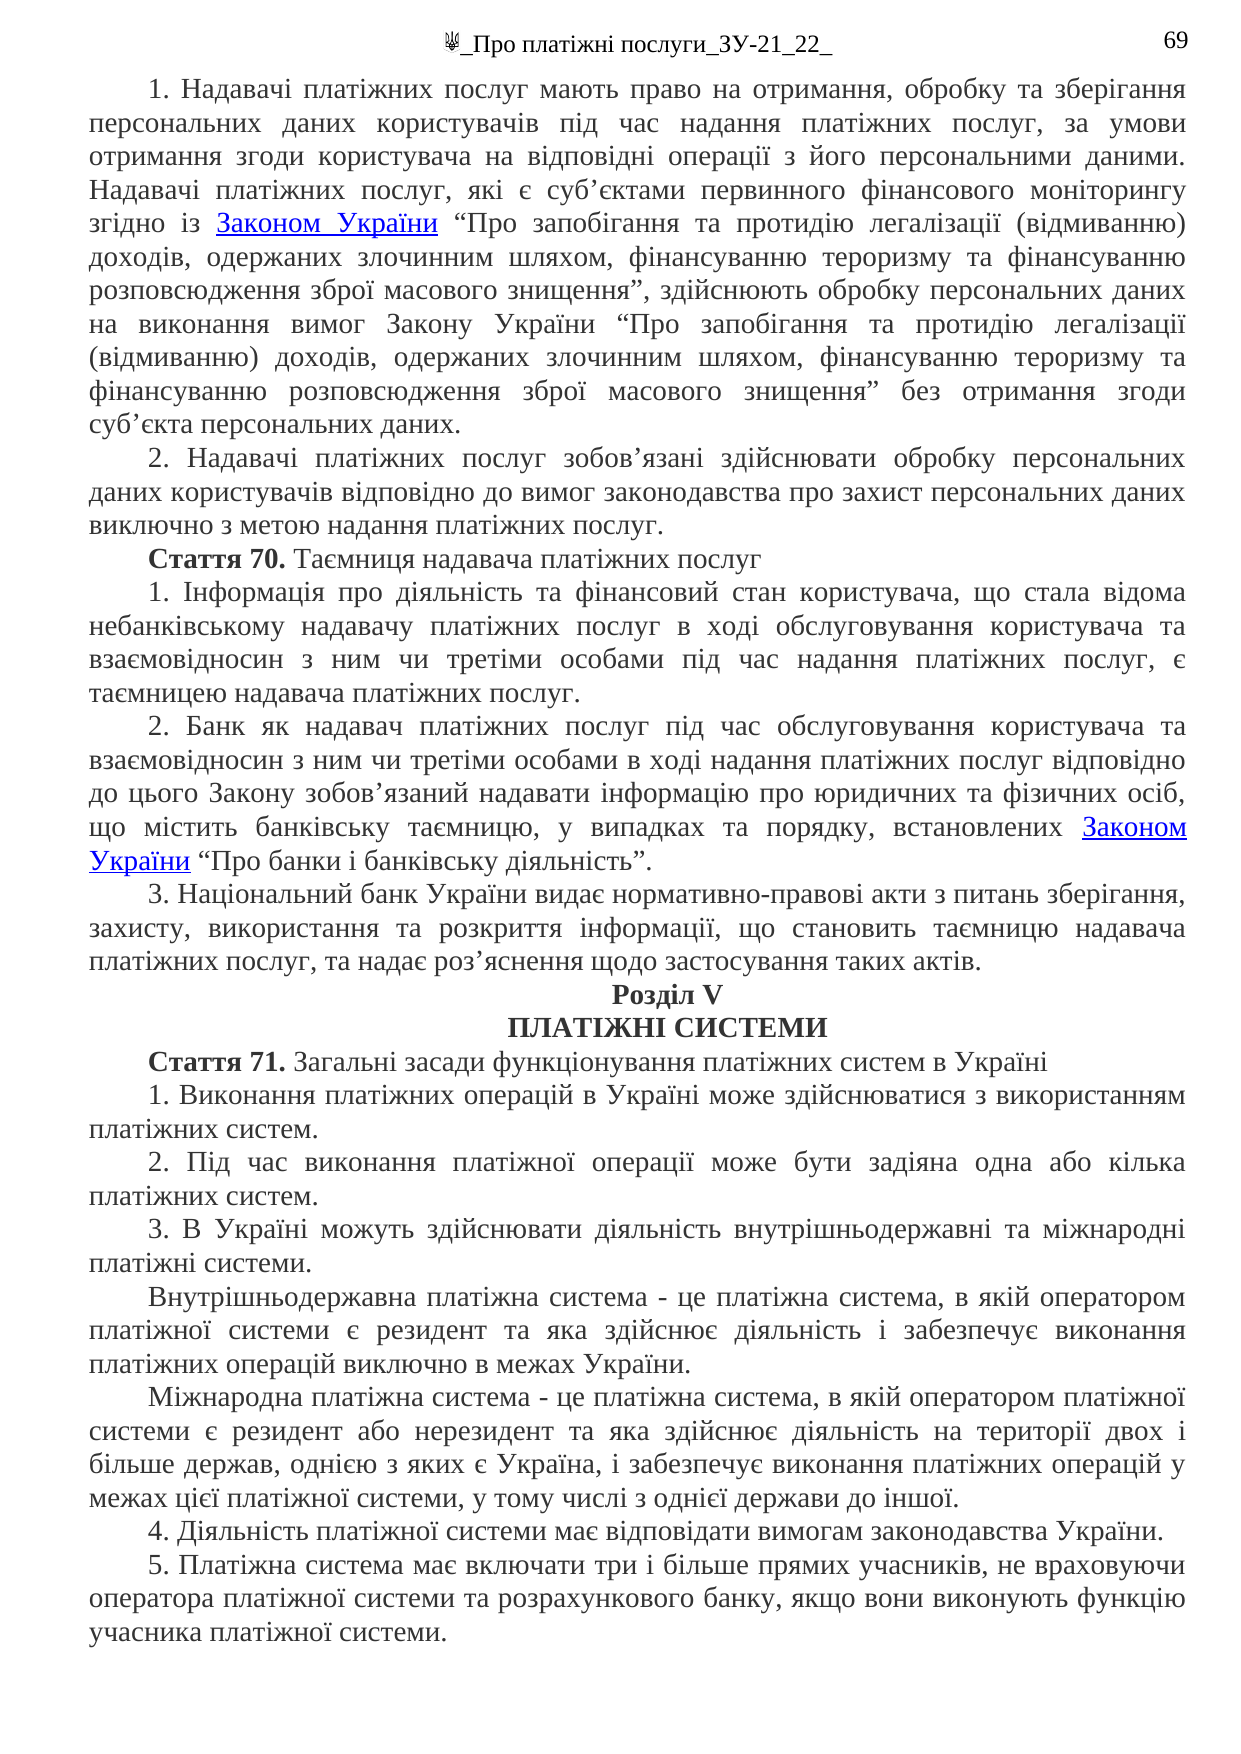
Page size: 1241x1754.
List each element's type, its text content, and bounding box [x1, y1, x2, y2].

picture [443, 30, 461, 53]
text Внутрішньодержавна платіжна система - це платіжна система, в якій оператором платіжної системи є резидент та яка здійснює діяльність і забезпечує виконання платіжних операцій виключно в межах України. [89, 1279, 1187, 1379]
text Розділ V [136, 977, 1140, 1010]
text 3. Національний банк України видає нормативно-правові акти з питань зберігання, захисту, використання та розкриття інформації, що становить таємницю надавача платіжних послуг, та надає роз’яснення щодо застосування таких актів. [89, 876, 1187, 977]
text 3. В Україні можуть здійснювати діяльність внутрішньодержавні та міжнародні платіжні системи. [89, 1212, 1187, 1279]
text ПЛАТІЖНІ СИСТЕМИ [136, 1010, 1140, 1044]
text 2. Надавачі платіжних послуг зобов’язані здійснювати обробку персональних даних користувачів відповідно до вимог законодавства про захист персональних даних виключно з метою надання платіжних послуг. [89, 440, 1187, 541]
text 1. Надавачі платіжних послуг мають право на отримання, обробку та зберігання персональних даних користувачів під час надання платіжних послуг, за умови отримання згоди користувача на відповідні операції з його персональними даними. Надавачі платіжних послуг, які є суб’єктами первинного фінансового моніторингу згідно із Законом України “Про запобігання та протидію легалізації (відмиванню) доходів, одержаних злочинним шляхом, фінансуванню тероризму та фінансуванню розповсюдження зброї масового знищення”, здійснюють обробку персональних даних на виконання вимог Закону України “Про запобігання та протидію легалізації (відмиванню) доходів, одержаних злочинним шляхом, фінансуванню тероризму та фінансуванню розповсюдження зброї масового знищення” без отримання згоди суб’єкта персональних даних. [89, 71, 1187, 440]
text Стаття 71. Загальні засади функціонування платіжних систем в Україні [89, 1044, 1187, 1077]
text 4. Діяльність платіжної системи має відповідати вимогам законодавства України. [89, 1513, 1187, 1547]
text 2. Банк як надавач платіжних послуг під час обслуговування користувача та взаємовідносин з ним чи третіми особами в ході надання платіжних послуг відповідно до цього Закону зобов’язаний надавати інформацію про юридичних та фізичних осіб, що містить банківську таємницю, у випадках та порядку, встановлених Законом України “Про банки і банківську діяльність”. [89, 708, 1187, 876]
text Міжнародна платіжна система - це платіжна система, в якій оператором платіжної системи є резидент або нерезидент та яка здійснює діяльність на території двох і більше держав, однією з яких є Україна, і забезпечує виконання платіжних операцій у межах цієї платіжної системи, у тому числі з однієї держави до іншої. [89, 1379, 1187, 1513]
text 2. Під час виконання платіжної операції може бути задіяна одна або кілька платіжних систем. [89, 1144, 1187, 1212]
text 5. Платіжна система має включати три і більше прямих учасників, не враховуючи оператора платіжної системи та розрахункового банку, якщо вони виконують функцію учасника платіжної системи. [89, 1547, 1187, 1648]
text Стаття 70. Таємниця надавача платіжних послуг [89, 541, 1187, 574]
text 1. Виконання платіжних операцій в Україні може здійснюватися з використанням платіжних систем. [89, 1077, 1187, 1144]
text 1. Інформація про діяльність та фінансовий стан користувача, що стала відома небанківському надавачу платіжних послуг в ході обслуговування користувача та взаємовідносин з ним чи третіми особами під час надання платіжних послуг, є таємницею надавача платіжних послуг. [89, 574, 1187, 708]
